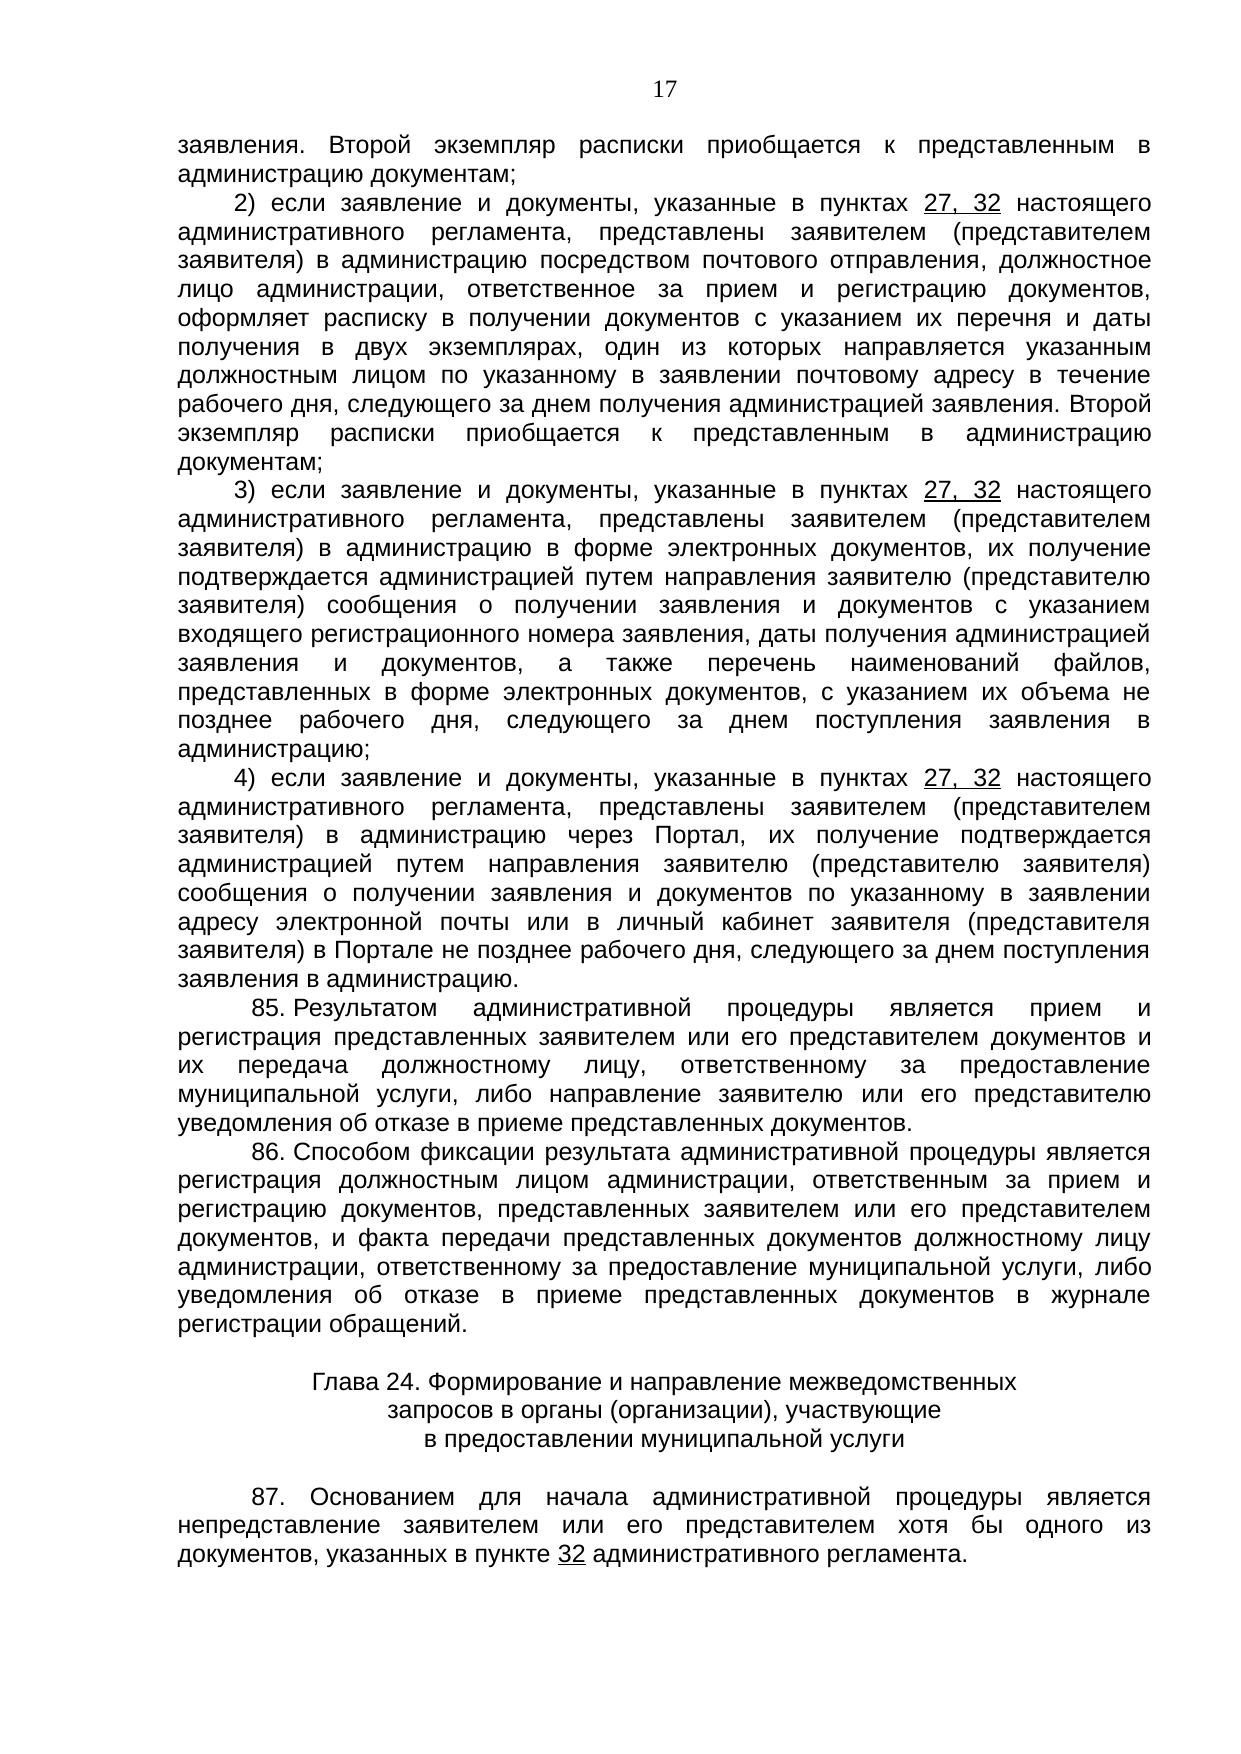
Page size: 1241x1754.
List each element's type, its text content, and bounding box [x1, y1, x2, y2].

text 4) если заявление и документы, указанные в пунктах 27, 32 настоящего административного регламента, представлены заявителем (представителем заявителя) в администрацию через Портал, их получение подтверждается администрацией путем направления заявителю (представителю заявителя) сообщения о получении заявления и документов по указанному в заявлении адресу электронной почты или в личный кабинет заявителя (представителя заявителя) в Портале не позднее рабочего дня, следующего за днем поступления заявления в администрацию. [177, 763, 1152, 993]
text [177, 131, 1152, 188]
text 3) если заявление и документы, указанные в пунктах 27, 32 настоящего административного регламента, представлены заявителем (представителем заявителя) в администрацию в форме электронных документов, их получение подтверждается администрацией путем направления заявителю (представителю заявителя) сообщения о получении заявления и документов с указанием входящего регистрационного номера заявления, даты получения администрацией заявления и документов, а также перечень наименований файлов, представленных в форме электронных документов, с указанием их объема не позднее рабочего дня, следующего за днем поступления заявления в администрацию; [177, 476, 1152, 763]
text Глава 24. Формирование и направление межведомственных запросов в органы (организации), участвующие в предоставлении муниципальной услуги [177, 1367, 1152, 1453]
text 86. Способом фиксации результата административной процедуры является регистрация должностным лицом администрации, ответственным за прием и регистрацию документов, представленных заявителем или его представителем документов, и факта передачи представленных документов должностному лицу администрации, ответственному за предоставление муниципальной услуги, либо уведомления об отказе в приеме представленных документов в журнале регистрации обращений. [177, 1137, 1152, 1338]
text 85. Результатом административной процедуры является прием и регистрация представленных заявителем или его представителем документов и их передача должностному лицу, ответственному за предоставление муниципальной услуги, либо направление заявителю или его представителю уведомления об отказе в приеме представленных документов. [177, 993, 1152, 1137]
text 87. Основанием для начала административной процедуры является непредставление заявителем или его представителем хотя бы одного из документов, указанных в пункте 32 административного регламента. [177, 1482, 1152, 1568]
text 2) если заявление и документы, указанные в пунктах 27, 32 настоящего административного регламента, представлены заявителем (представителем заявителя) в администрацию посредством почтового отправления, должностное лицо администрации, ответственное за прием и регистрацию документов, оформляет расписку в получении документов с указанием их перечня и даты получения в двух экземплярах, один из которых направляется указанным должностным лицом по указанному в заявлении почтовому адресу в течение рабочего дня, следующего за днем получения администрацией заявления. Второй экземпляр расписки приобщается к представленным в администрацию документам; [177, 188, 1152, 476]
